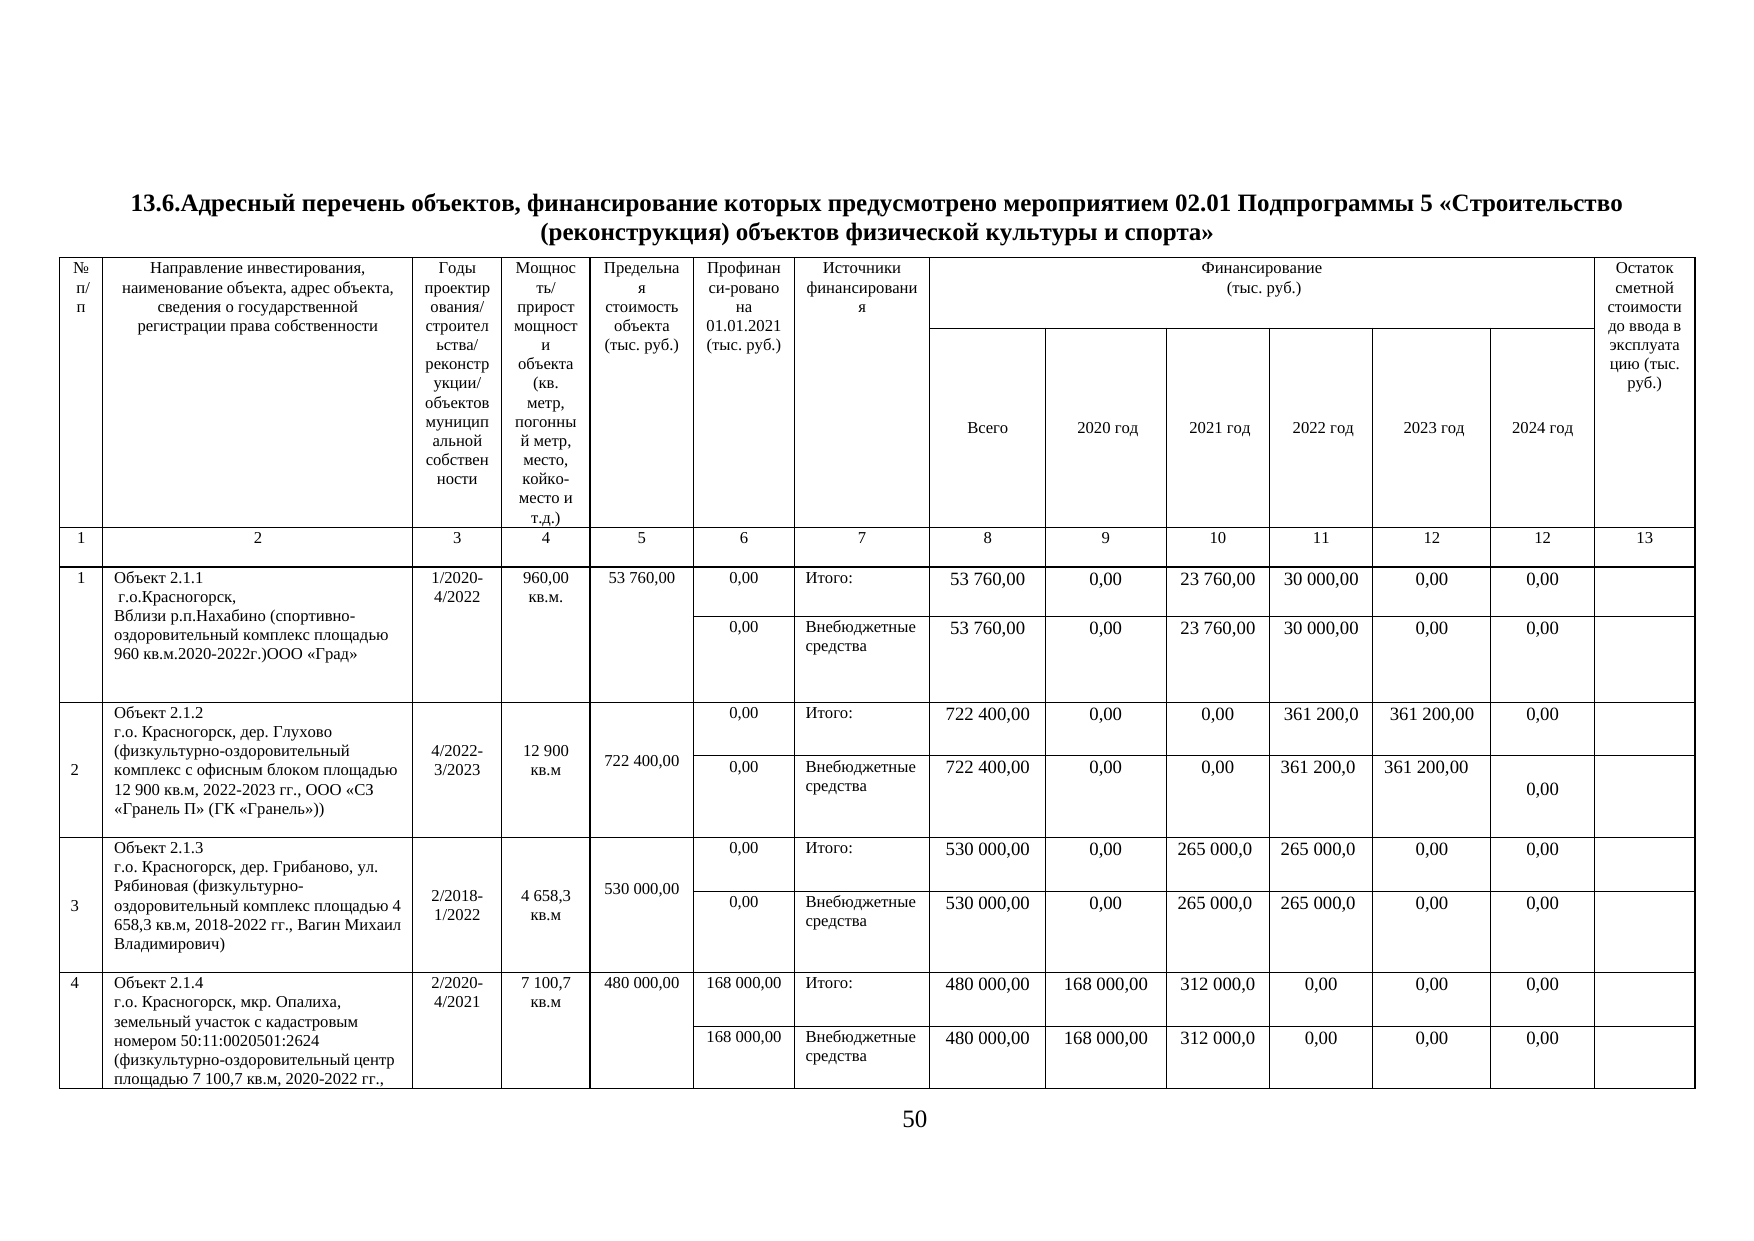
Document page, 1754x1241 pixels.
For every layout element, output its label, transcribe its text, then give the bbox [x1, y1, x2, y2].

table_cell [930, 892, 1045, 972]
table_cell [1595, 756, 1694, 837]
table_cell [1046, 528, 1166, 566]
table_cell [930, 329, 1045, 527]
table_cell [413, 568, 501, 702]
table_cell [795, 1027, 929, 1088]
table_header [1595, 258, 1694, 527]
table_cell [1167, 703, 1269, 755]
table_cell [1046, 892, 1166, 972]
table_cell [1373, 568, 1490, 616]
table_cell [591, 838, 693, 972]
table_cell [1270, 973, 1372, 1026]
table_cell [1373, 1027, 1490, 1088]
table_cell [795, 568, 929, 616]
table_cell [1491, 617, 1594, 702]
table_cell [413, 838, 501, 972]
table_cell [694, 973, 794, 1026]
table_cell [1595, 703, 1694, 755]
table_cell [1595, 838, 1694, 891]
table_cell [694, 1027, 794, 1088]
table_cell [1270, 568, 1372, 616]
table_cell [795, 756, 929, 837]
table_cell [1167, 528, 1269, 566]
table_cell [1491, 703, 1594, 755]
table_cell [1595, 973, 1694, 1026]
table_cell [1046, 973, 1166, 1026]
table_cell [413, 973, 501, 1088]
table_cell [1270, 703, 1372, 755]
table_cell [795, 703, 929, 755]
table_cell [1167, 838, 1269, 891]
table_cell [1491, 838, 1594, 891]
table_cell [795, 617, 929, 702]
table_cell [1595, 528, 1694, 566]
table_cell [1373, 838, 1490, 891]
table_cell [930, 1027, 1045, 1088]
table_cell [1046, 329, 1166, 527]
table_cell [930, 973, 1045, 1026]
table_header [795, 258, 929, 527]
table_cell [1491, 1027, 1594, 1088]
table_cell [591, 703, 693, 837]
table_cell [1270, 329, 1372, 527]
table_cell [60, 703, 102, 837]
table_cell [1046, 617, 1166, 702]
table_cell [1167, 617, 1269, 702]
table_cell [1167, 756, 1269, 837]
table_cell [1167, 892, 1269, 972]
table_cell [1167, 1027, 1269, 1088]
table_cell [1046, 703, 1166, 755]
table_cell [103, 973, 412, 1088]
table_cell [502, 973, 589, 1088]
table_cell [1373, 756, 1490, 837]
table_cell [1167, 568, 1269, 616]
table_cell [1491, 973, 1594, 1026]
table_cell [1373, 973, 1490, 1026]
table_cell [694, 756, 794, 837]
text 13.6.Адресный перечень объектов, финансирование которых предусмотрено мероприятием 02.01 Подпрограммы 5 «Строительство (реконструкция) объектов физической культуры и спорта» [59, 188, 1695, 246]
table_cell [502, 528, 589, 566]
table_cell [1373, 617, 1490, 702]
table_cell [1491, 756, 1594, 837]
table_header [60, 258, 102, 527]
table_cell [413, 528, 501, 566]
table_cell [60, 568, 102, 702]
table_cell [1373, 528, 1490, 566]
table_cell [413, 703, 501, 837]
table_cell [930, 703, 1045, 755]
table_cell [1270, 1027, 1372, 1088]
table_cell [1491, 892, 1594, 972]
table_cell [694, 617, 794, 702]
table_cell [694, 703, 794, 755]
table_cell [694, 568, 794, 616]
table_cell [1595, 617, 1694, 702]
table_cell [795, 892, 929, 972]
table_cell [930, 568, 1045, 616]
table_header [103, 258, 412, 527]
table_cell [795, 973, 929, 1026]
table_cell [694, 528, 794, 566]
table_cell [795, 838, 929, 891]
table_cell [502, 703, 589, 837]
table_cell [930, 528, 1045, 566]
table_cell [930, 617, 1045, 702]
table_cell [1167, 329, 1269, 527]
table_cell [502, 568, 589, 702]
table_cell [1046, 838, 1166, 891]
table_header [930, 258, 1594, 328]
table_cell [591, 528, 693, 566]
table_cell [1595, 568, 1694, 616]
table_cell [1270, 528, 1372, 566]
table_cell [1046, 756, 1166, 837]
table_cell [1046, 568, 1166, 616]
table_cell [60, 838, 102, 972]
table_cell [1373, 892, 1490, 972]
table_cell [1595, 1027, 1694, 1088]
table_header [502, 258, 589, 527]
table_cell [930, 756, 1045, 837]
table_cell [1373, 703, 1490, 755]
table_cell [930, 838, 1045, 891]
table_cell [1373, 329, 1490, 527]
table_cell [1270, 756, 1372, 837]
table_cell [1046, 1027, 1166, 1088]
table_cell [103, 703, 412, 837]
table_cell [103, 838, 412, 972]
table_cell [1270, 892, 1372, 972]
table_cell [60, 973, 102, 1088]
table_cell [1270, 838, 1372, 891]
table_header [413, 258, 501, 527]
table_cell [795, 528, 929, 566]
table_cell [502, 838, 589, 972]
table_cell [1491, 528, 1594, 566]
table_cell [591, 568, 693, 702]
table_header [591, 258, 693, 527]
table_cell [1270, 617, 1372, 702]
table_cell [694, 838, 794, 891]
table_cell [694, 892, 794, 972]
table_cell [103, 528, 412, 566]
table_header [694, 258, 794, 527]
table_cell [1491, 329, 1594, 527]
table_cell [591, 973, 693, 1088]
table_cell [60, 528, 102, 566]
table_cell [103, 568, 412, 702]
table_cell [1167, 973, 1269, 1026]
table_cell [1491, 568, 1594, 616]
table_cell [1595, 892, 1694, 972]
